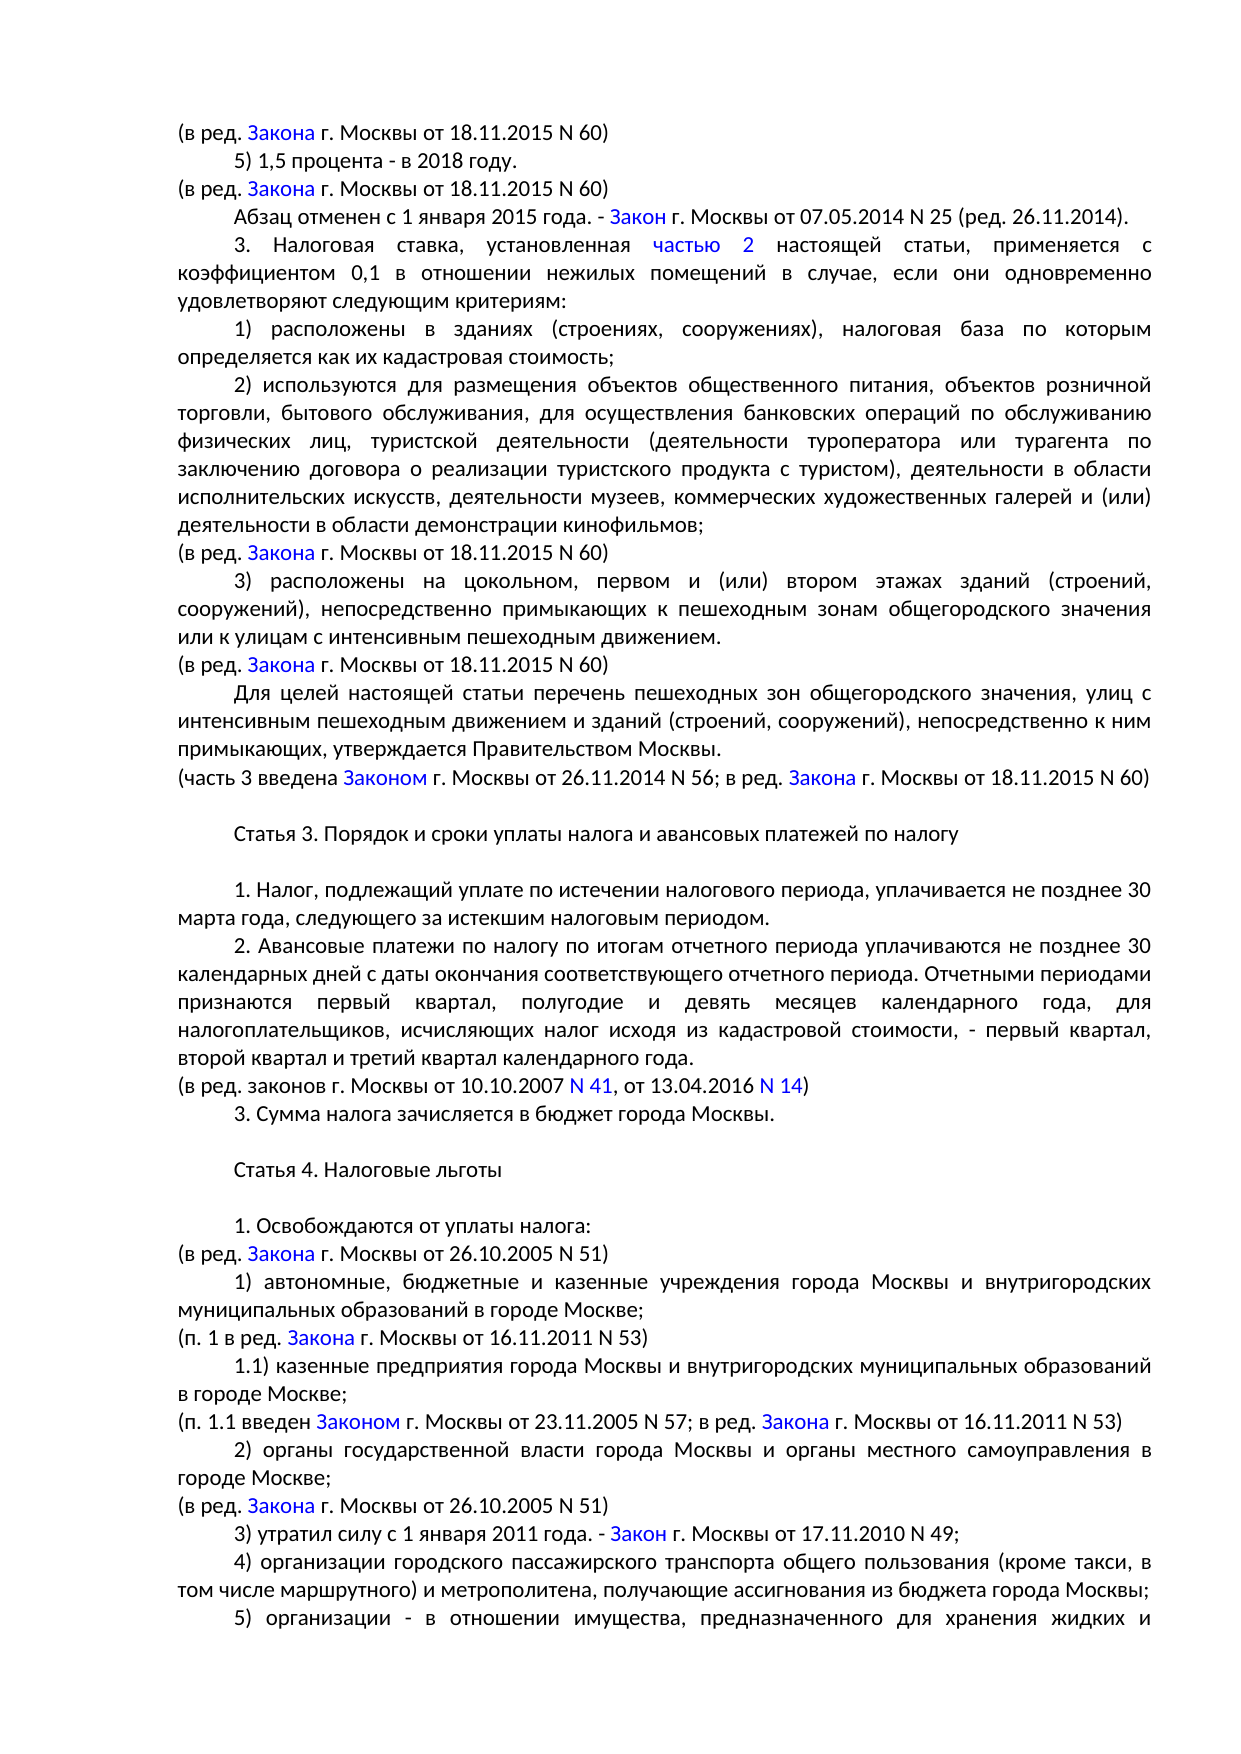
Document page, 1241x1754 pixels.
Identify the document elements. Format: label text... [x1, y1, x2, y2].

text 5) 1,5 процента - в 2018 году. [177, 146, 1152, 174]
text 1) автономные, бюджетные и казенные учреждения города Москвы и внутригородских муниципальных образований в городе Москве; [177, 1267, 1152, 1323]
text (п. 1 в ред. Закона г. Москвы от 16.11.2011 N 53) [177, 1323, 1152, 1351]
text 3) утратил силу с 1 января 2011 года. - Закон г. Москвы от 17.11.2010 N 49; [177, 1519, 1152, 1547]
text 1. Налог, подлежащий уплате по истечении налогового периода, уплачивается не позднее 30 марта года, следующего за истекшим налоговым периодом. [177, 875, 1152, 931]
text Для целей настоящей статьи перечень пешеходных зон общегородского значения, улиц с интенсивным пешеходным движением и зданий (строений, сооружений), непосредственно к ним примыкающих, утверждается Правительством Москвы. [177, 678, 1152, 763]
text 1) расположены в зданиях (строениях, сооружениях), налоговая база по которым определяется как их кадастровая стоимость; [177, 314, 1152, 370]
text 2) органы государственной власти города Москвы и органы местного самоуправления в городе Москве; [177, 1435, 1152, 1491]
text 3) расположены на цокольном, первом и (или) втором этажах зданий (строений, сооружений), непосредственно примыкающих к пешеходным зонам общегородского значения или к улицам с интенсивным пешеходным движением. [177, 566, 1152, 651]
text (часть 3 введена Законом г. Москвы от 26.11.2014 N 56; в ред. Закона г. Москвы от 18.11.2015 N 60) [177, 763, 1152, 791]
text Статья 4. Налоговые льготы [177, 1155, 1152, 1183]
text 4) организации городского пассажирского транспорта общего пользования (кроме такси, в том числе маршрутного) и метрополитена, получающие ассигнования из бюджета города Москвы; [177, 1547, 1152, 1603]
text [177, 1603, 1152, 1631]
text (в ред. Закона г. Москвы от 18.11.2015 N 60) [177, 538, 1152, 566]
text 2) используются для размещения объектов общественного питания, объектов розничной торговли, бытового обслуживания, для осуществления банковских операций по обслуживанию физических лиц, туристской деятельности (деятельности туроператора или турагента по заключению договора о реализации туристского продукта с туристом), деятельности в области исполнительских искусств, деятельности музеев, коммерческих художественных галерей и (или) деятельности в области демонстрации кинофильмов; [177, 370, 1152, 538]
text Абзац отменен с 1 января 2015 года. - Закон г. Москвы от 07.05.2014 N 25 (ред. 26.11.2014). [177, 202, 1152, 230]
text 3. Налоговая ставка, установленная частью 2 настоящей статьи, применяется с коэффициентом 0,1 в отношении нежилых помещений в случае, если они одновременно удовлетворяют следующим критериям: [177, 230, 1152, 314]
text 1. Освобождаются от уплаты налога: [177, 1211, 1152, 1239]
text 2. Авансовые платежи по налогу по итогам отчетного периода уплачиваются не позднее 30 календарных дней с даты окончания соответствующего отчетного периода. Отчетными периодами признаются первый квартал, полугодие и девять месяцев календарного года, для налогоплательщиков, исчисляющих налог исходя из кадастровой стоимости, - первый квартал, второй квартал и третий квартал календарного года. [177, 931, 1152, 1071]
text Статья 3. Порядок и сроки уплаты налога и авансовых платежей по налогу [177, 819, 1152, 847]
text (п. 1.1 введен Законом г. Москвы от 23.11.2005 N 57; в ред. Закона г. Москвы от 16.11.2011 N 53) [177, 1407, 1152, 1435]
text (в ред. Закона г. Москвы от 26.10.2005 N 51) [177, 1239, 1152, 1267]
text (в ред. Закона г. Москвы от 18.11.2015 N 60) [177, 651, 1152, 678]
text 3. Сумма налога зачисляется в бюджет города Москвы. [177, 1099, 1152, 1127]
text (в ред. законов г. Москвы от 10.10.2007 N 41, от 13.04.2016 N 14) [177, 1071, 1152, 1099]
text 1.1) казенные предприятия города Москвы и внутригородских муниципальных образований в городе Москве; [177, 1351, 1152, 1407]
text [177, 118, 1152, 146]
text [177, 174, 1152, 202]
text (в ред. Закона г. Москвы от 26.10.2005 N 51) [177, 1491, 1152, 1519]
